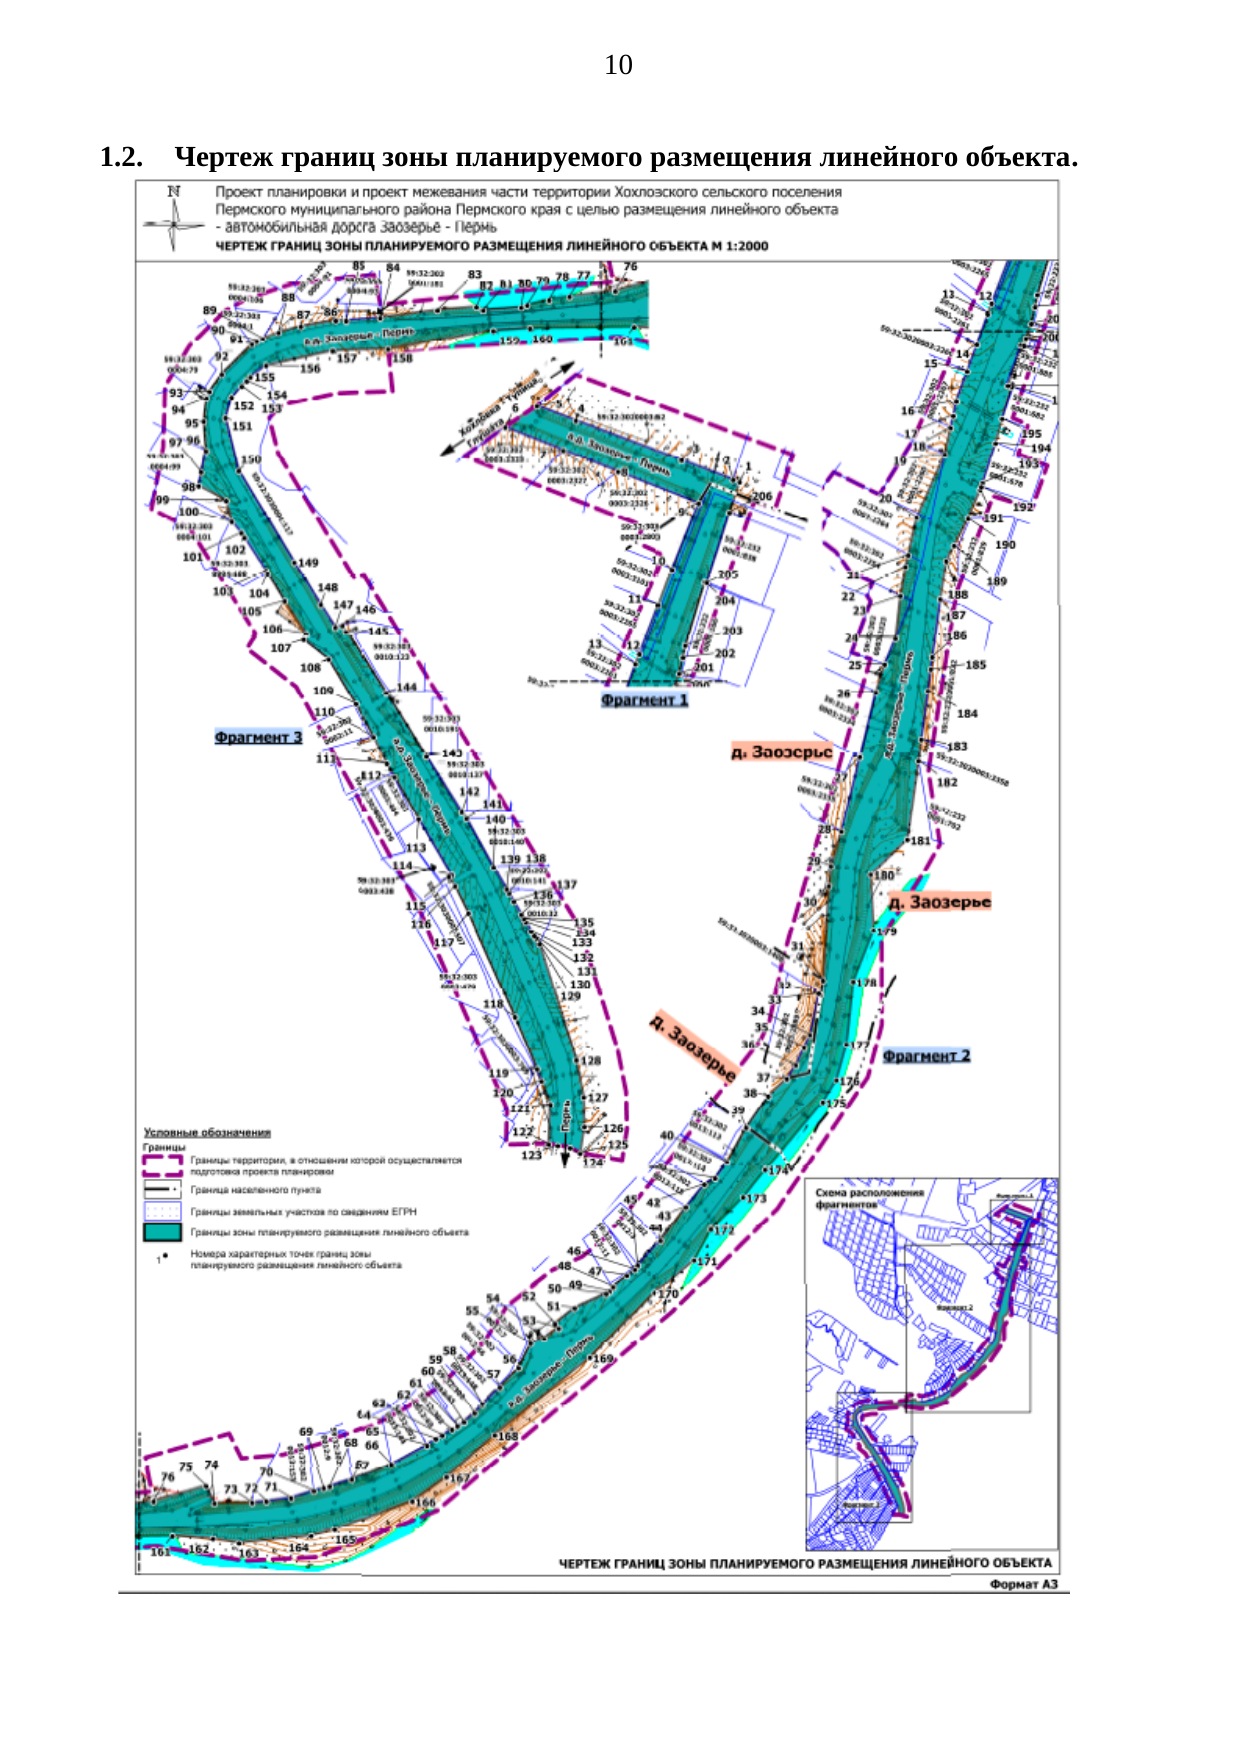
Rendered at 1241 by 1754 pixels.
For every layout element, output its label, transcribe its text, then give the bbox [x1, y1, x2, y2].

picture [118, 172, 1070, 1594]
subtitle Чертеж границ зоны планируемого размещения линейного объекта. [74, 139, 1104, 173]
